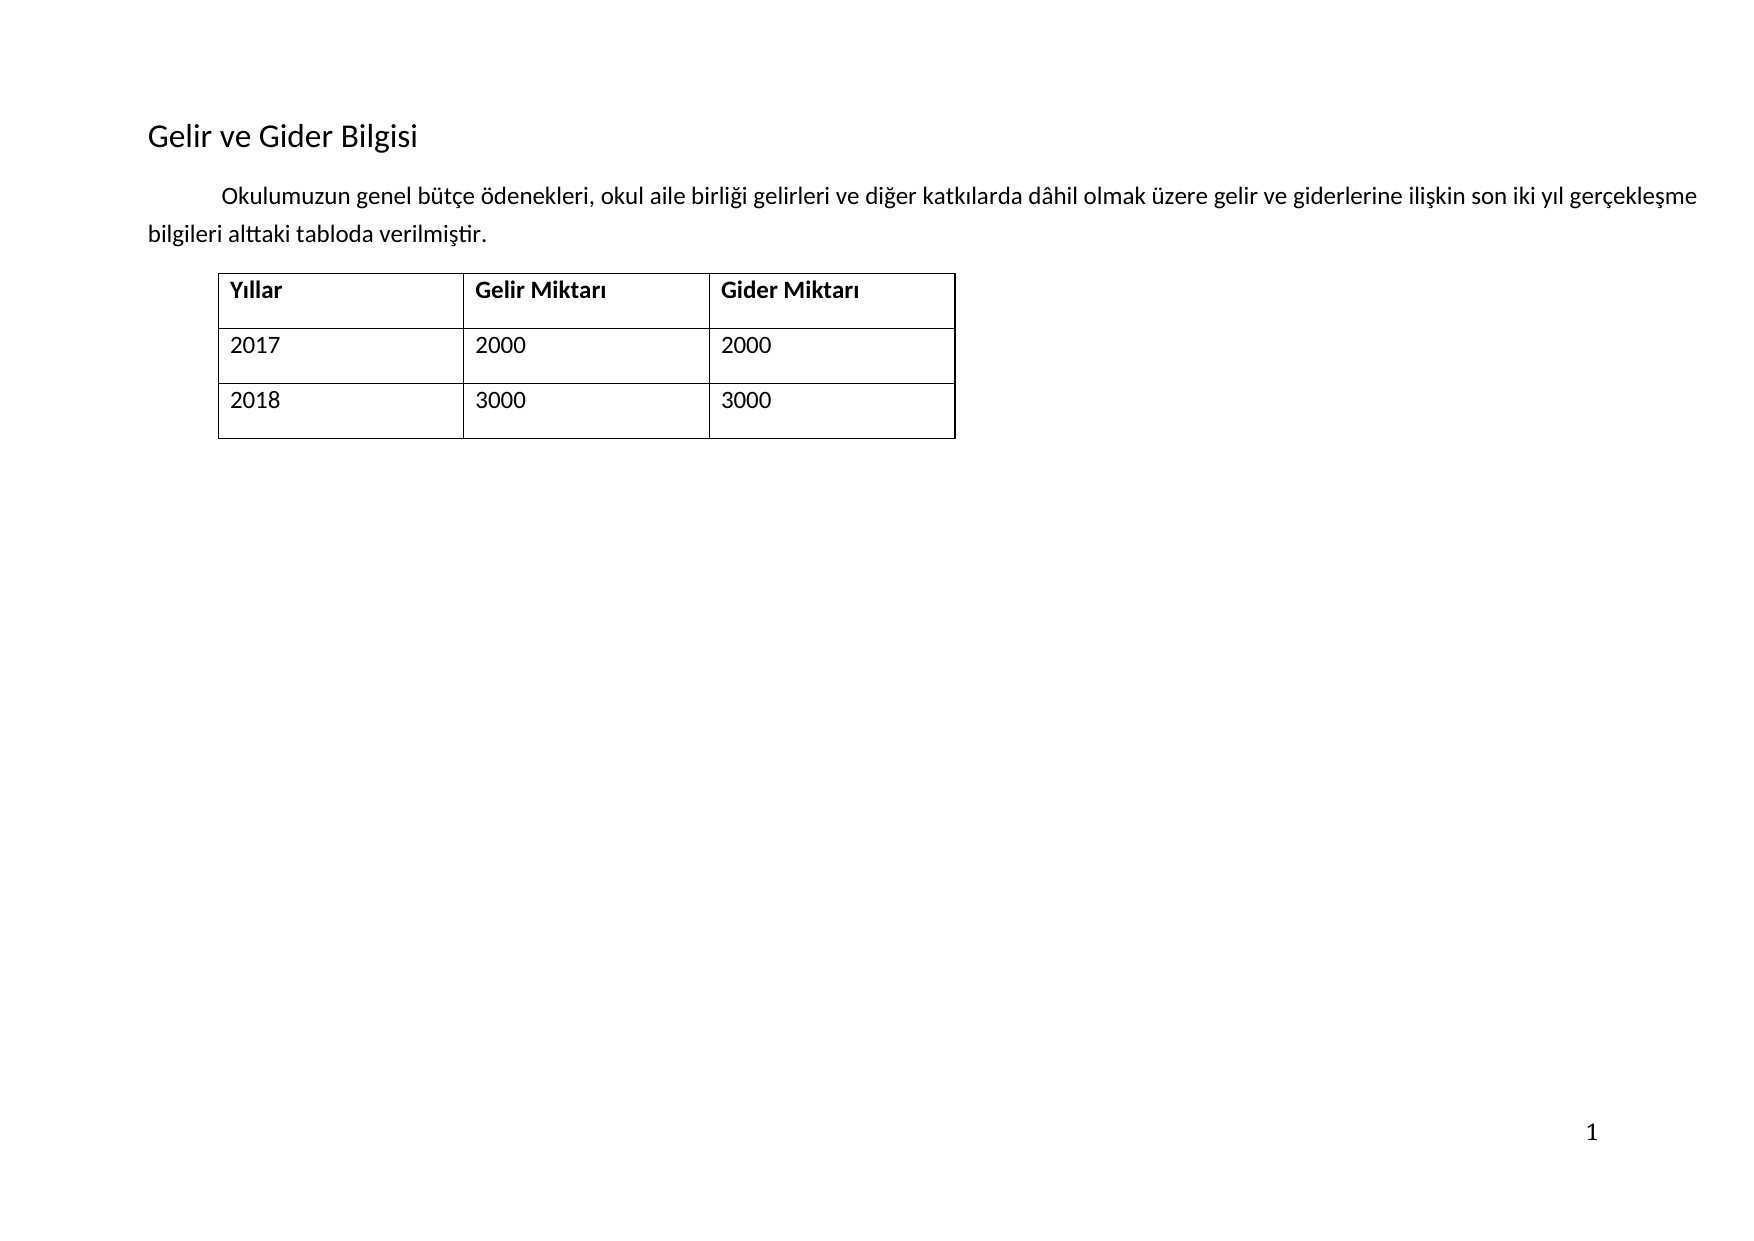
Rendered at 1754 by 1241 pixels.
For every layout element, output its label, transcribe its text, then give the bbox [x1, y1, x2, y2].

table_cell 2017 [219, 329, 463, 383]
table_cell 2018 [219, 384, 463, 438]
table_cell 3000 [464, 384, 709, 438]
table_header Yıllar [219, 274, 463, 328]
table_header Gider Miktarı [710, 274, 954, 328]
text Okulumuzun genel bütçe ödenekleri, okul aile birliği gelirleri ve diğer katkılarda dâhil olmak üzere gelir ve giderlerine ilişkin son iki yıl gerçekleşme bilgileri alttaki tabloda verilmiştir. [148, 180, 1754, 249]
table_cell 3000 [710, 384, 954, 438]
text Gelir ve Gider Bilgisi [148, 114, 1754, 155]
table_header Gelir Miktarı [464, 274, 709, 328]
table_cell 2000 [710, 329, 954, 383]
table_cell 2000 [464, 329, 709, 383]
